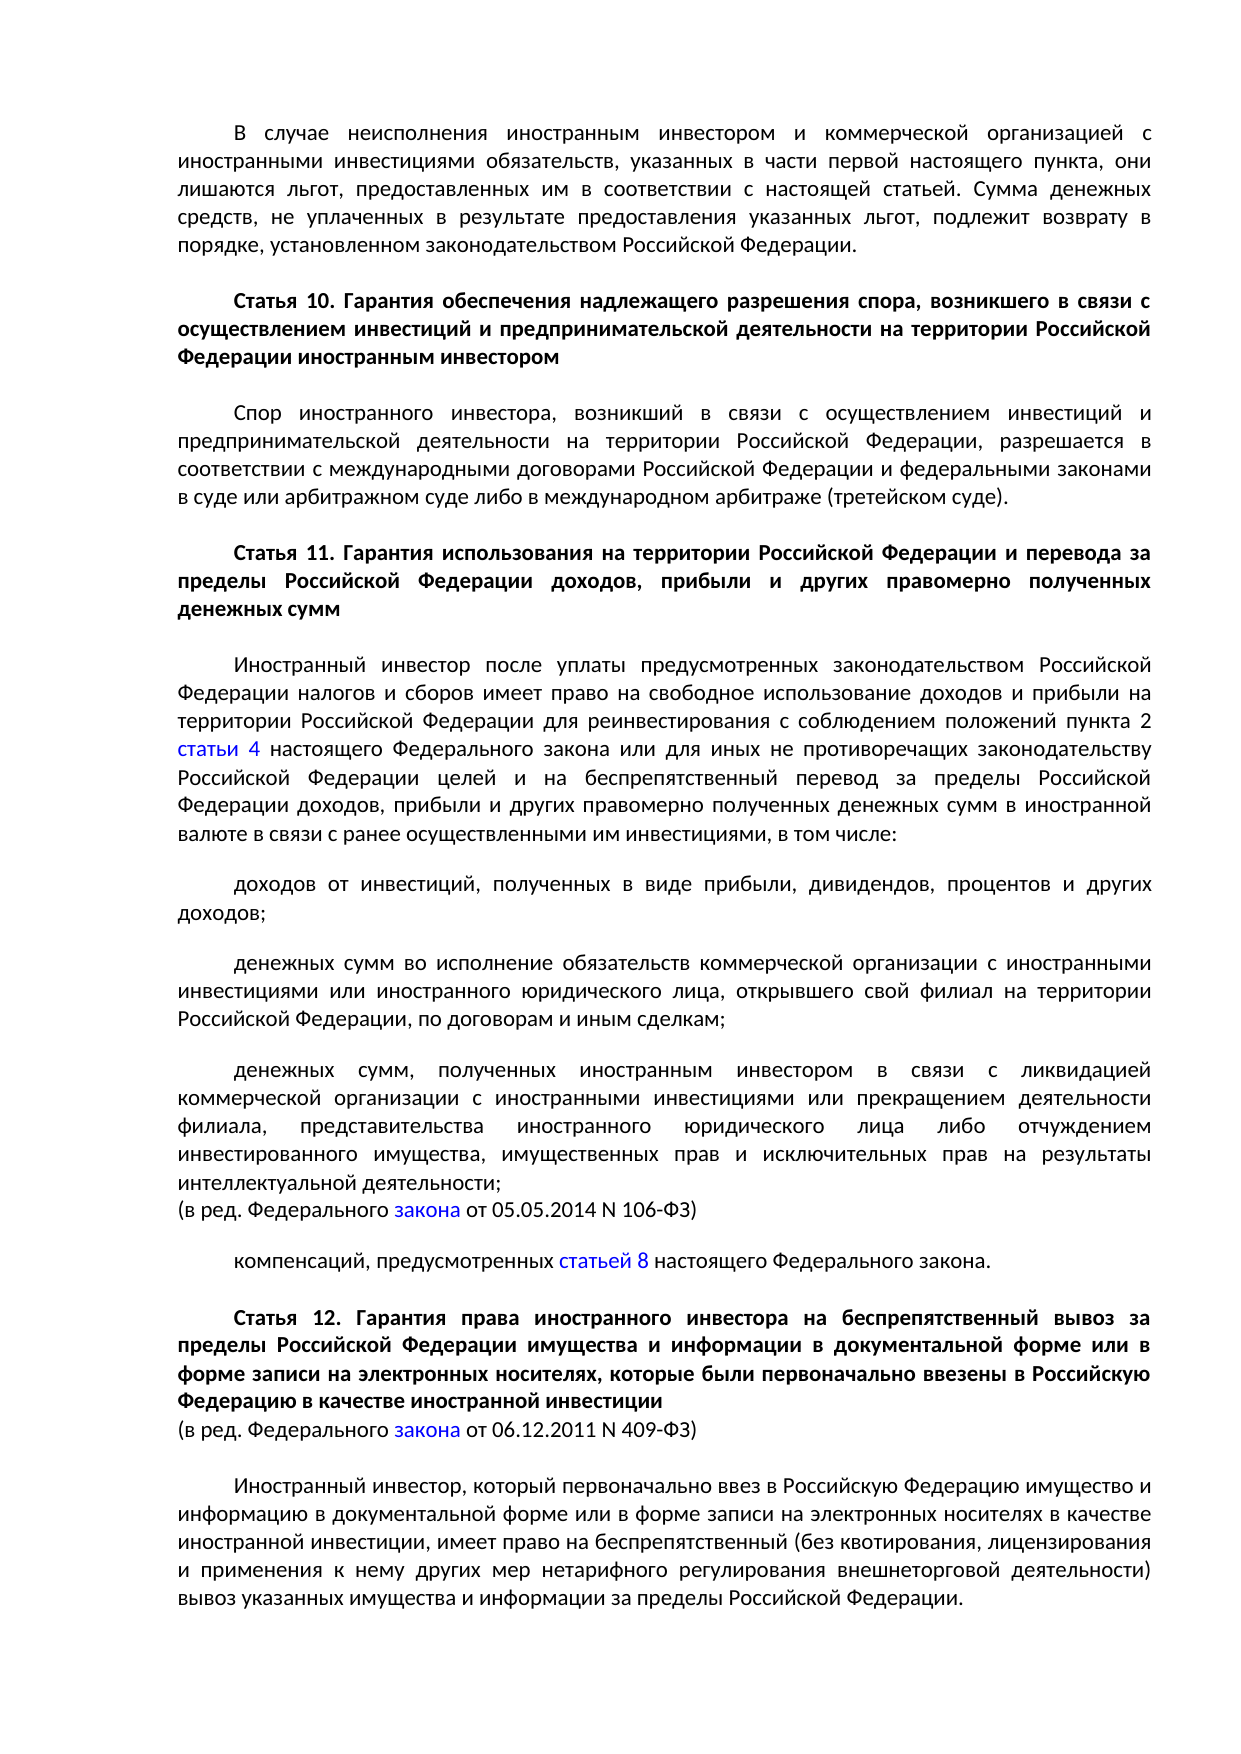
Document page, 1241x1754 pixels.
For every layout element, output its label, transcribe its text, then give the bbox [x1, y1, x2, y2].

title Статья 11. Гарантия использования на территории Российской Федерации и перевода за пределы Российской Федерации доходов, прибыли и других правомерно полученных денежных сумм [177, 538, 1152, 622]
text доходов от инвестиций, полученных в виде прибыли, дивидендов, процентов и других доходов; [177, 869, 1152, 926]
text денежных сумм во исполнение обязательств коммерческой организации с иностранными инвестициями или иностранного юридического лица, открывшего свой филиал на территории Российской Федерации, по договорам и иным сделкам; [177, 948, 1152, 1033]
text В случае неисполнения иностранным инвестором и коммерческой организацией с иностранными инвестициями обязательств, указанных в части первой настоящего пункта, они лишаются льгот, предоставленных им в соответствии с настоящей статьей. Сумма денежных средств, не уплаченных в результате предоставления указанных льгот, подлежит возврату в порядке, установленном законодательством Российской Федерации. [177, 118, 1152, 258]
text Иностранный инвестор после уплаты предусмотренных законодательством Российской Федерации налогов и сборов имеет право на свободное использование доходов и прибыли на территории Российской Федерации для реинвестирования с соблюдением положений пункта 2 статьи 4 настоящего Федерального закона или для иных не противоречащих законодательству Российской Федерации целей и на беспрепятственный перевод за пределы Российской Федерации доходов, прибыли и других правомерно полученных денежных сумм в иностранной валюте в связи с ранее осуществленными им инвестициями, в том числе: [177, 651, 1152, 847]
title Статья 12. Гарантия права иностранного инвестора на беспрепятственный вывоз за пределы Российской Федерации имущества и информации в документальной форме или в форме записи на электронных носителях, которые были первоначально ввезены в Российскую Федерацию в качестве иностранной инвестиции [177, 1303, 1152, 1415]
text Иностранный инвестор, который первоначально ввез в Российскую Федерацию имущество и информацию в документальной форме или в форме записи на электронных носителях в качестве иностранной инвестиции, имеет право на беспрепятственный (без квотирования, лицензирования и применения к нему других мер нетарифного регулирования внешнеторговой деятельности) вывоз указанных имущества и информации за пределы Российской Федерации. [177, 1471, 1152, 1611]
text (в ред. Федерального закона от 06.12.2011 N 409-ФЗ) [177, 1415, 1152, 1443]
text компенсаций, предусмотренных статьей 8 настоящего Федерального закона. [177, 1247, 1152, 1274]
text (в ред. Федерального закона от 05.05.2014 N 106-ФЗ) [177, 1196, 1152, 1224]
text Спор иностранного инвестора, возникший в связи с осуществлением инвестиций и предпринимательской деятельности на территории Российской Федерации, разрешается в соответствии с международными договорами Российской Федерации и федеральными законами в суде или арбитражном суде либо в международном арбитраже (третейском суде). [177, 398, 1152, 510]
title Статья 10. Гарантия обеспечения надлежащего разрешения спора, возникшего в связи с осуществлением инвестиций и предпринимательской деятельности на территории Российской Федерации иностранным инвестором [177, 286, 1152, 370]
text денежных сумм, полученных иностранным инвестором в связи с ликвидацией коммерческой организации с иностранными инвестициями или прекращением деятельности филиала, представительства иностранного юридического лица либо отчуждением инвестированного имущества, имущественных прав и исключительных прав на результаты интеллектуальной деятельности; [177, 1056, 1152, 1196]
